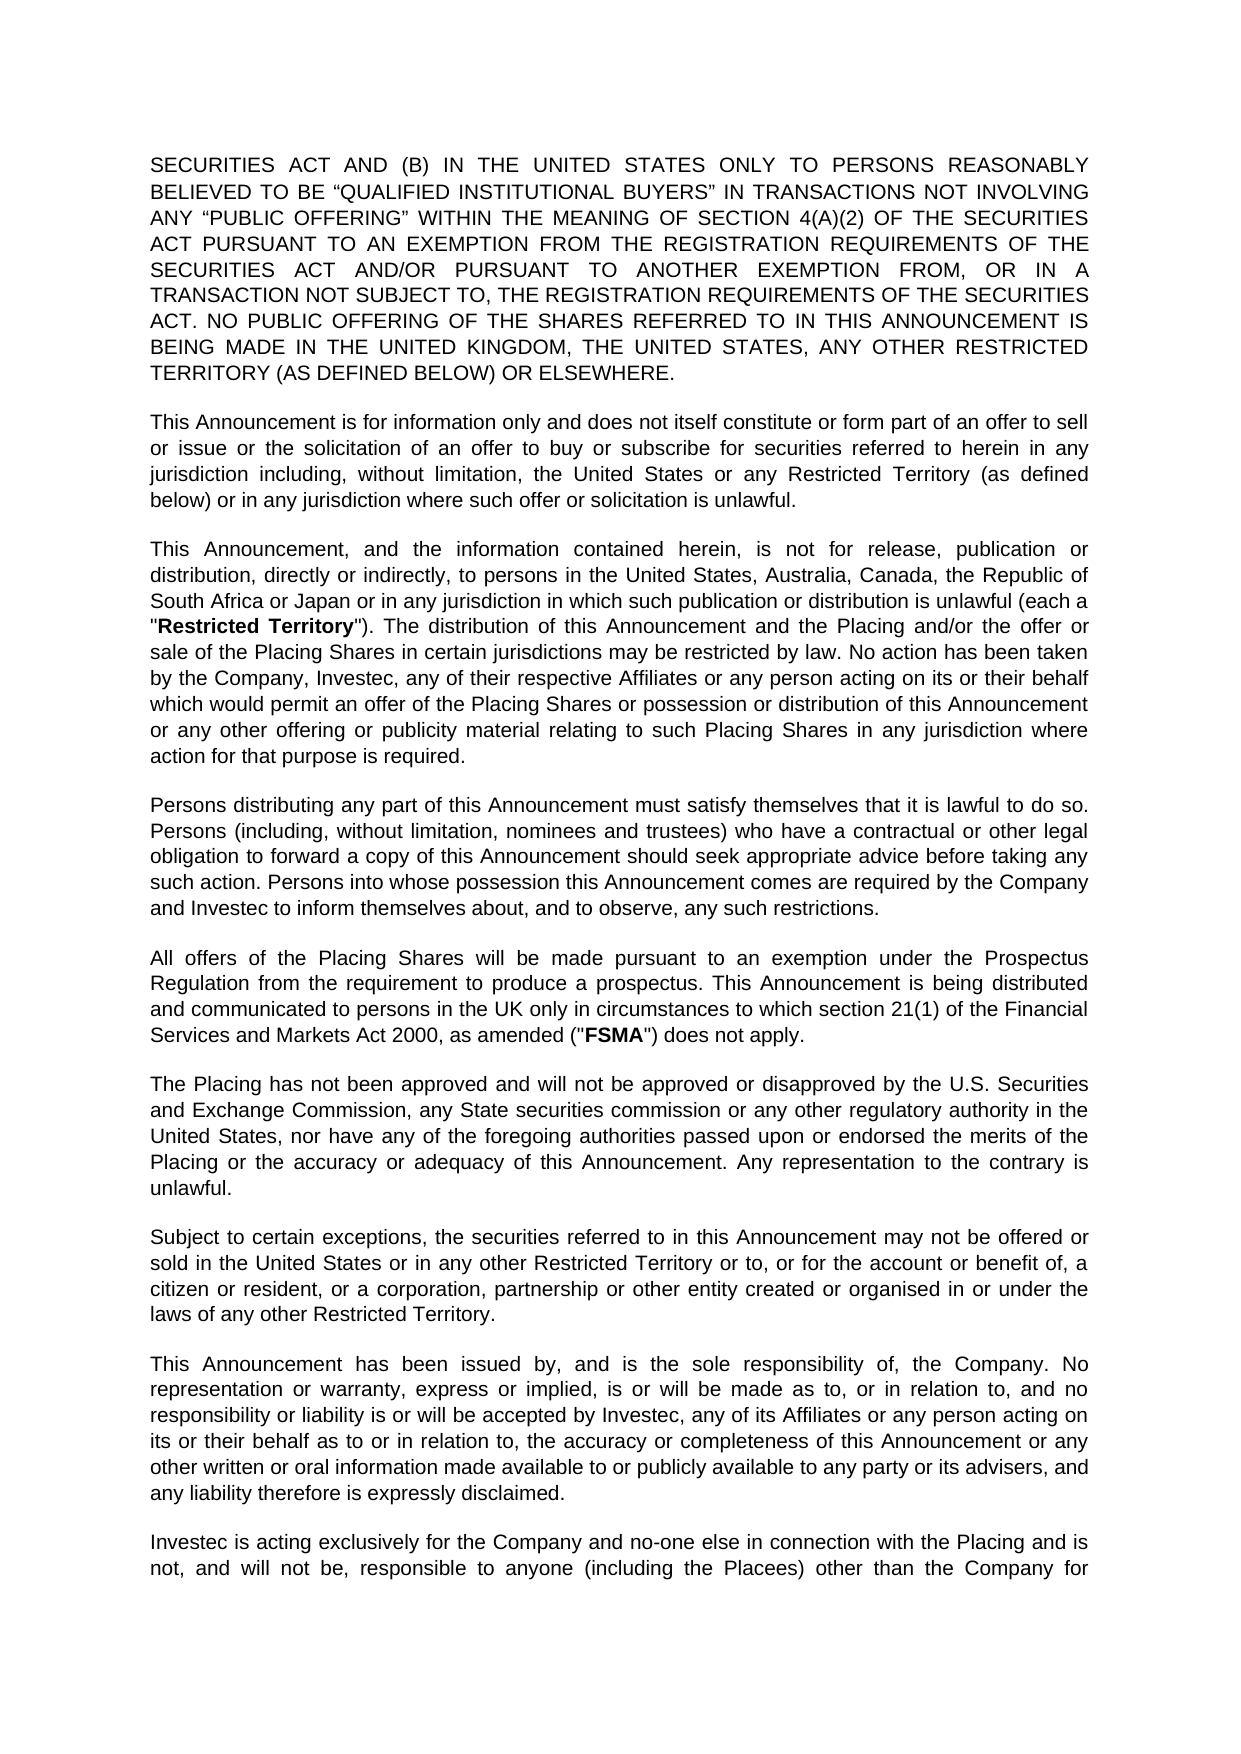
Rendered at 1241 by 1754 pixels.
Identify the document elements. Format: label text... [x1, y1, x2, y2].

text Persons distributing any part of this Announcement must satisfy themselves that it is lawful to do so. Persons (including, without limitation, nominees and trustees) who have a contractual or other legal obligation to forward a copy of this Announcement should seek appropriate advice before taking any such action. Persons into whose possession this Announcement comes are required by the Company and Investec to inform themselves about, and to observe, any such restrictions. [150, 793, 1090, 920]
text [150, 150, 1090, 385]
text This Announcement is for information only and does not itself constitute or form part of an offer to sell or issue or the solicitation of an offer to buy or subscribe for securities referred to herein in any jurisdiction including, without limitation, the United States or any Restricted Territory (as defined below) or in any jurisdiction where such offer or solicitation is unlawful. [150, 410, 1090, 511]
text This Announcement, and the information contained herein, is not for release, publication or distribution, directly or indirectly, to persons in the United States, Australia, Canada, the Republic of South Africa or Japan or in any jurisdiction in which such publication or distribution is unlawful (each a "Restricted Territory"). The distribution of this Announcement and the Placing and/or the offer or sale of the Placing Shares in certain jurisdictions may be restricted by law. No action has been taken by the Company, Investec, any of their respective Affiliates or any person acting on its or their behalf which would permit an offer of the Placing Shares or possession or distribution of this Announcement or any other offering or publicity material relating to such Placing Shares in any jurisdiction where action for that purpose is required. [150, 537, 1090, 767]
text The Placing has not been approved and will not be approved or disapproved by the U.S. Securities and Exchange Commission, any State securities commission or any other regulatory authority in the United States, nor have any of the foregoing authorities passed upon or endorsed the merits of the Placing or the accuracy or adequacy of this Announcement. Any representation to the contrary is unlawful. [150, 1072, 1090, 1199]
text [150, 1530, 1090, 1580]
text Subject to certain exceptions, the securities referred to in this Announcement may not be offered or sold in the United States or in any other Restricted Territory or to, or for the account or benefit of, a citizen or resident, or a corporation, partnership or other entity created or organised in or under the laws of any other Restricted Territory. [150, 1225, 1090, 1326]
text All offers of the Placing Shares will be made pursuant to an exemption under the Prospectus Regulation from the requirement to produce a prospectus. This Announcement is being distributed and communicated to persons in the UK only in circumstances to which section 21(1) of the Financial Services and Markets Act 2000, as amended ("FSMA") does not apply. [150, 945, 1090, 1047]
text This Announcement has been issued by, and is the sole responsibility of, the Company. No representation or warranty, express or implied, is or will be made as to, or in relation to, and no responsibility or liability is or will be accepted by Investec, any of its Affiliates or any person acting on its or their behalf as to or in relation to, the accuracy or completeness of this Announcement or any other written or oral information made available to or publicly available to any party or its advisers, and any liability therefore is expressly disclaimed. [150, 1351, 1090, 1504]
